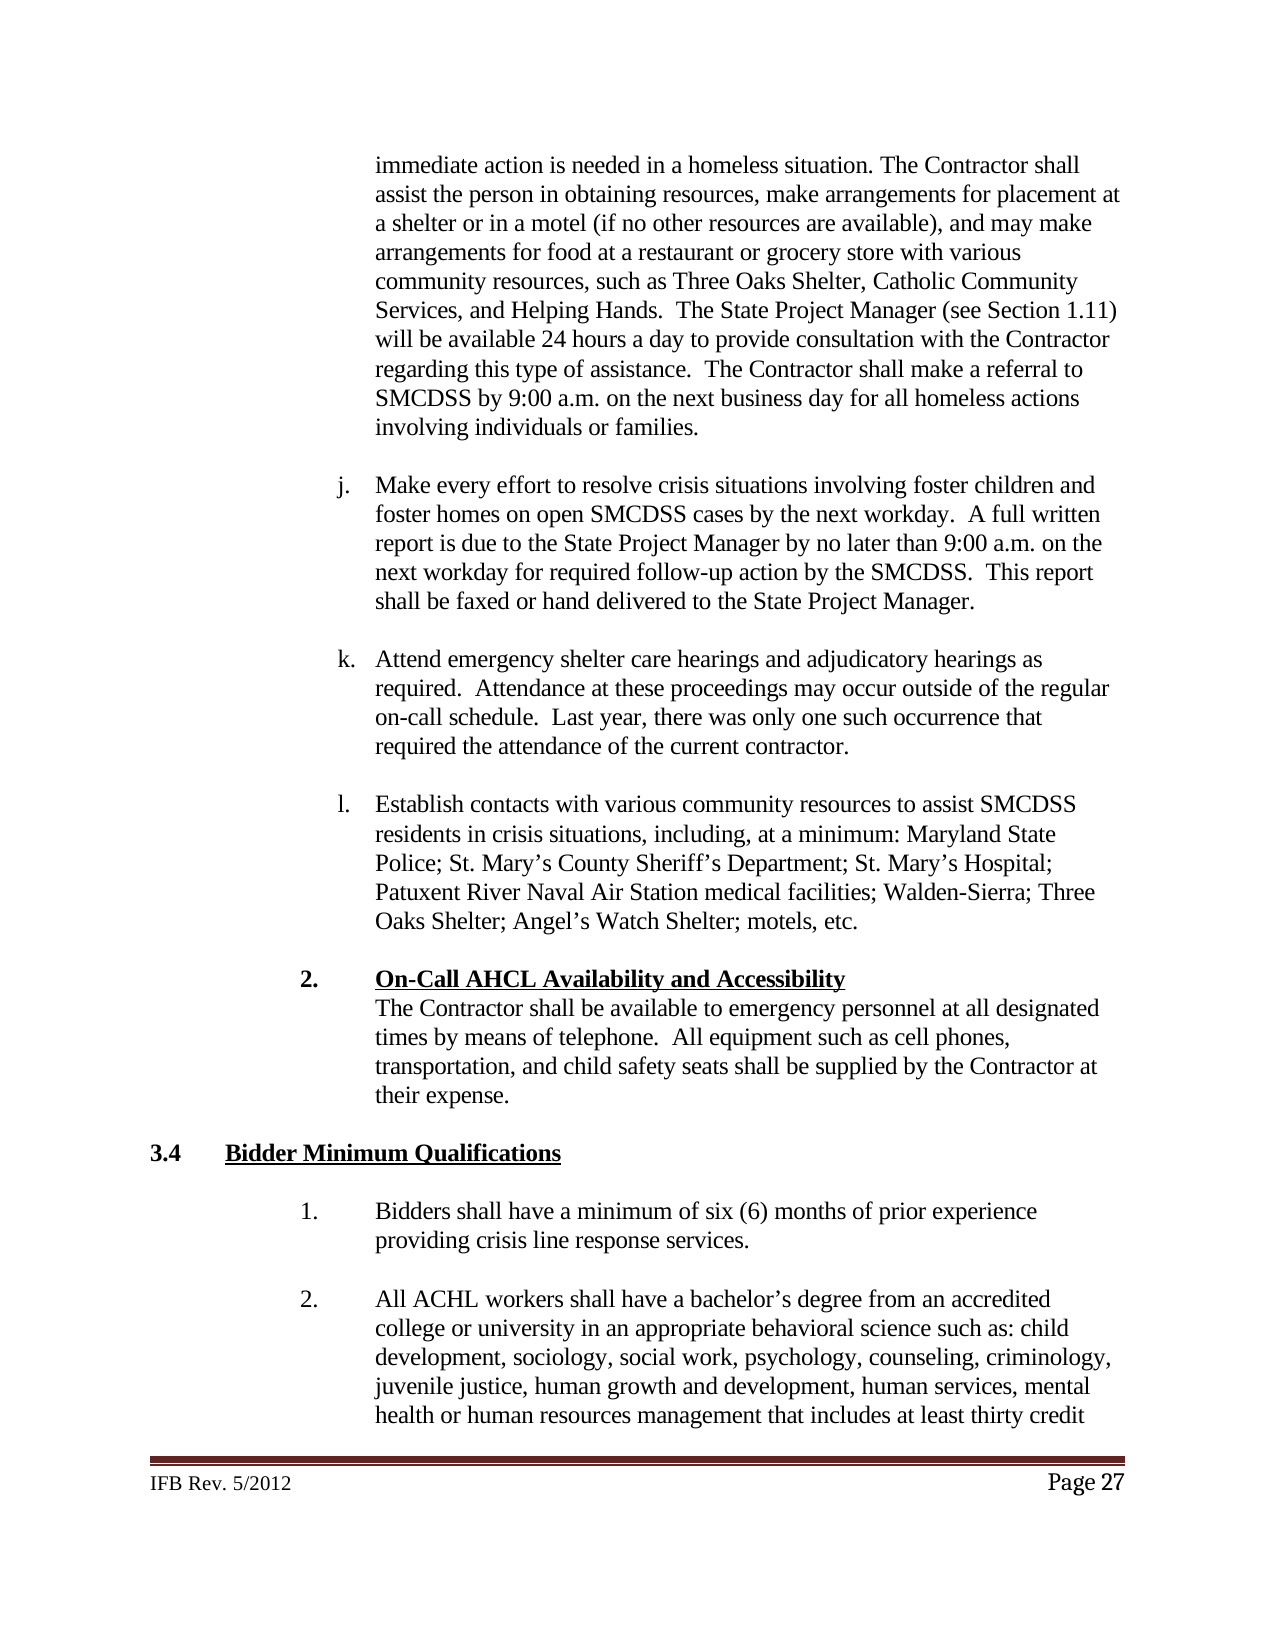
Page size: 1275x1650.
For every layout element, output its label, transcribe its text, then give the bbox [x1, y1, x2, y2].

list On-Call AHCL Availability and Accessibility [300, 964, 1125, 993]
list Establish contacts with various community resources to assist SMCDSS residents in crisis situations, including, at a minimum: Maryland State Police; St. Mary’s County Sheriff’s Department; St. Mary’s Hospital; Patuxent River Naval Air Station medical facilities; Walden-Sierra; Three Oaks Shelter; Angel’s Watch Shelter; motels, etc. [337, 789, 1125, 935]
text 3.4 Bidder Minimum Qualifications [150, 1138, 1125, 1167]
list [337, 150, 1125, 441]
text The Contractor shall be available to emergency personnel at all designated times by means of telephone. All equipment such as cell phones, transportation, and child safety seats shall be supplied by the Contractor at their expense. [375, 993, 1125, 1109]
list Bidders shall have a minimum of six (6) months of prior experience providing crisis line response services. [300, 1196, 1125, 1254]
list Attend emergency shelter care hearings and adjudicatory hearings as required. Attendance at these proceedings may occur outside of the regular on-call schedule. Last year, there was only one such occurrence that required the attendance of the current contractor. [337, 644, 1125, 760]
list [300, 1283, 1125, 1429]
list Make every effort to resolve crisis situations involving foster children and foster homes on open SMCDSS cases by the next workday. A full written report is due to the State Project Manager by no later than 9:00 a.m. on the next workday for required follow-up action by the SMCDSS. This report shall be faxed or hand delivered to the State Project Manager. [337, 470, 1125, 615]
